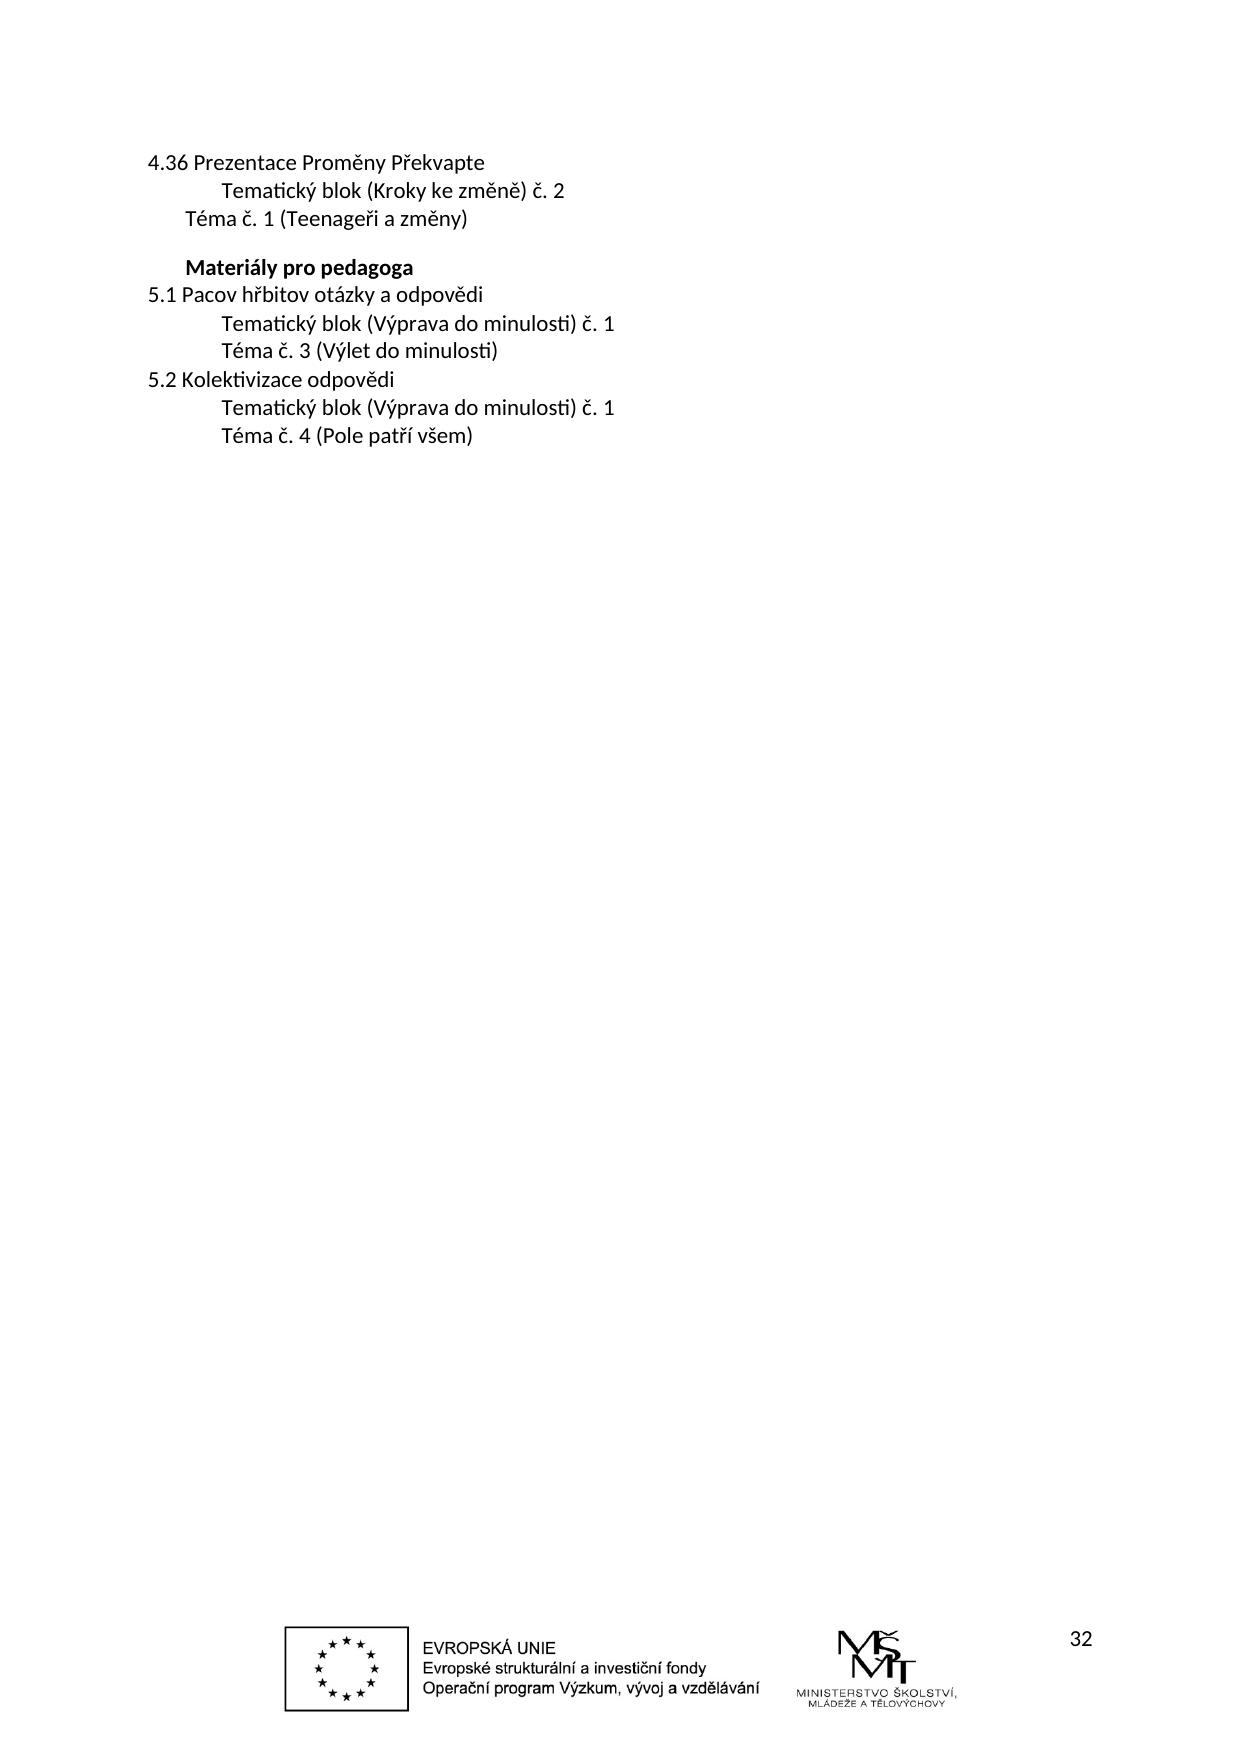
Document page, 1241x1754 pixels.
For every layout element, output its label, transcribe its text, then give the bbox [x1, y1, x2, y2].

picture [242, 1584, 998, 1753]
text Téma č. 4 (Pole patří všem) [148, 421, 1092, 449]
text Tematický blok (Výprava do minulosti) č. 1 [148, 393, 1092, 421]
text Materiály pro pedagoga [185, 253, 1092, 281]
text 5.1 Pacov hřbitov otázky a odpovědi [148, 281, 1092, 309]
list Téma č. 1 (Teenageři a změny) [185, 204, 1092, 232]
text Tematický blok (Kroky ke změně) č. 2 [148, 176, 1092, 204]
text 4.36 Prezentace Proměny Překvapte [148, 148, 1092, 176]
text 5.2 Kolektivizace odpovědi [148, 365, 1092, 393]
text Tematický blok (Výprava do minulosti) č. 1 [148, 309, 1092, 337]
text Téma č. 3 (Výlet do minulosti) [148, 337, 1092, 365]
